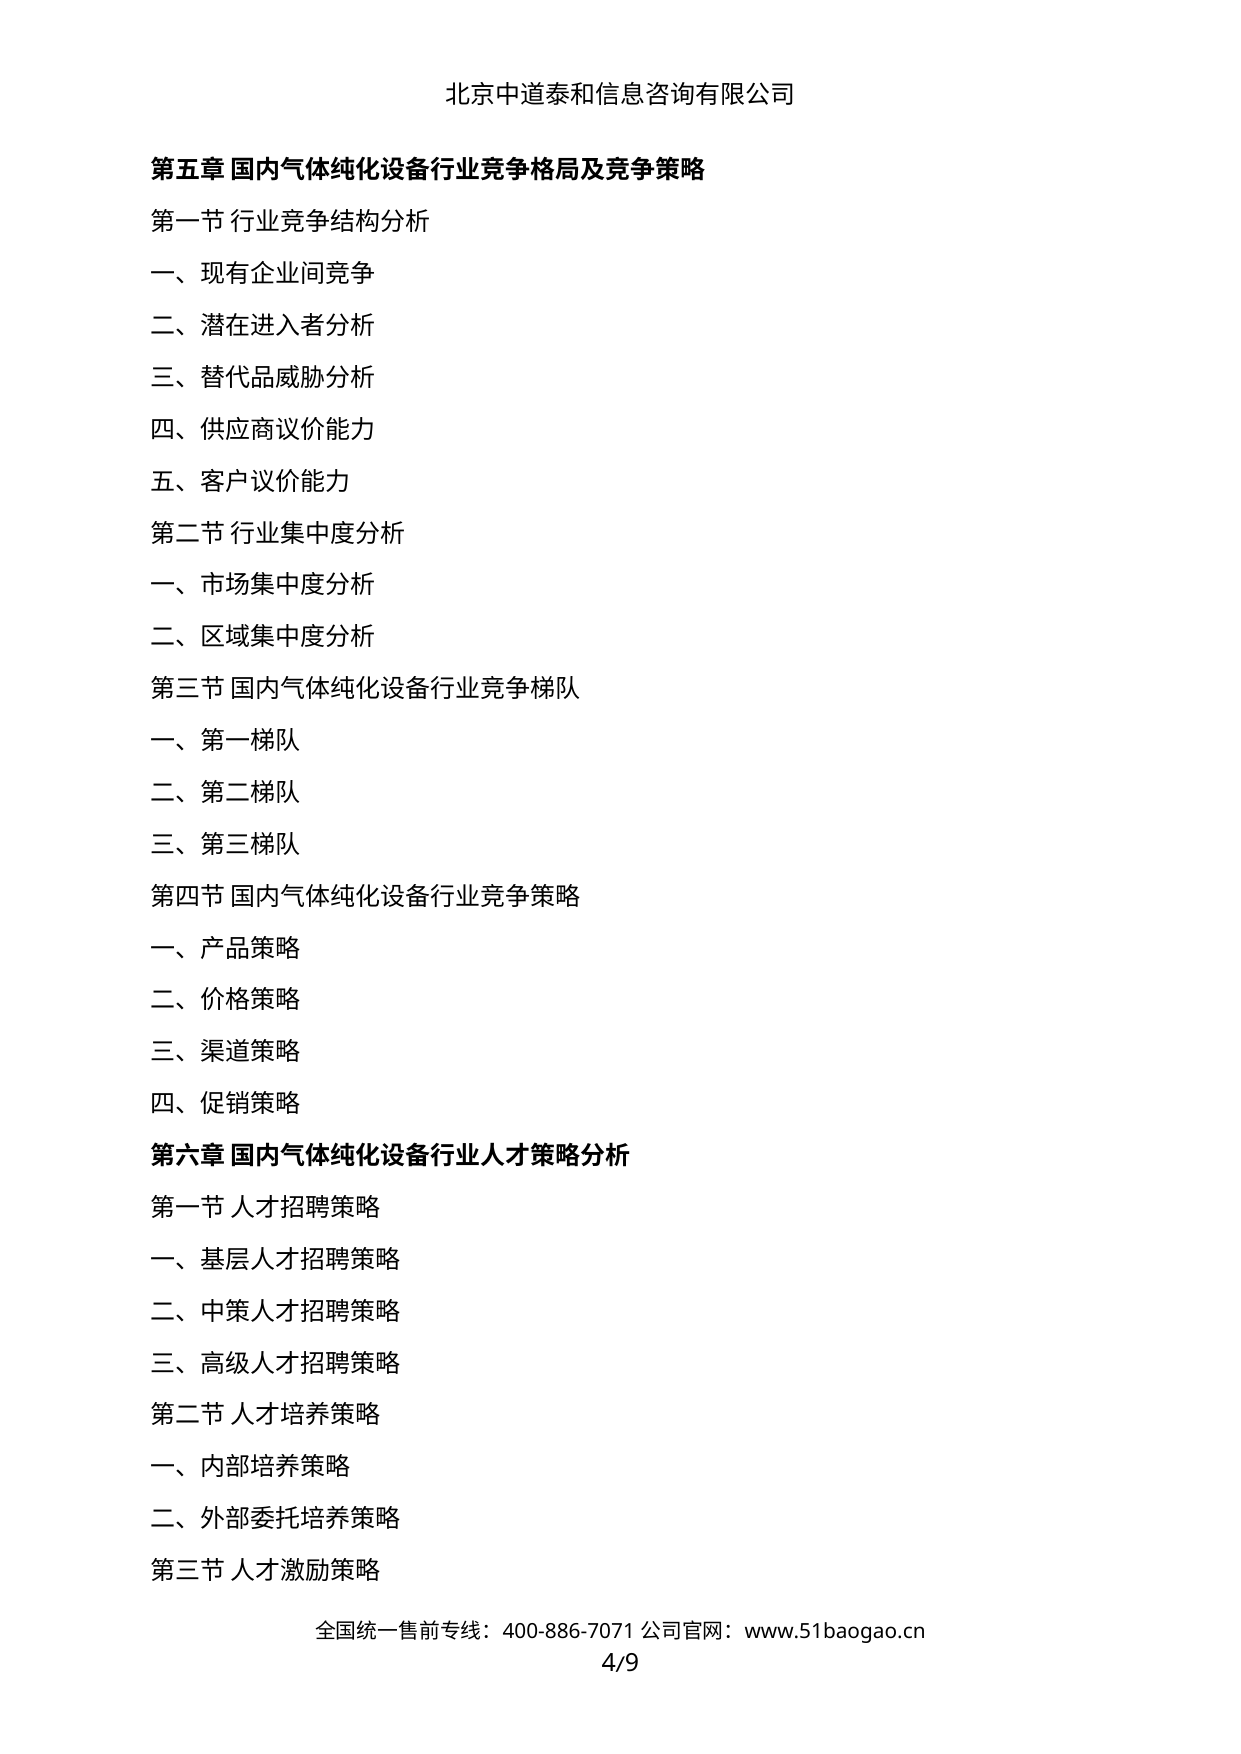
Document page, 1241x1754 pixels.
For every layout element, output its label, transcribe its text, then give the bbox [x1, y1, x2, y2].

text 三、渠道策略 [150, 1032, 1090, 1068]
text 一、第一梯队 [150, 721, 1090, 757]
text 一、现有企业间竞争 [150, 254, 1090, 290]
text 二、第二梯队 [150, 772, 1090, 809]
text 第三节 人才激励策略 [150, 1551, 1090, 1587]
text 二、中策人才招聘策略 [150, 1291, 1090, 1327]
text 二、外部委托培养策略 [150, 1499, 1090, 1535]
text 一、产品策略 [150, 928, 1090, 964]
text 一、内部培养策略 [150, 1447, 1090, 1483]
text 第一节 行业竞争结构分析 [150, 202, 1090, 238]
text 三、高级人才招聘策略 [150, 1343, 1090, 1379]
text 第二节 行业集中度分析 [150, 513, 1090, 549]
text 二、潜在进入者分析 [150, 306, 1090, 342]
text 第六章 国内气体纯化设备行业人才策略分析 [150, 1136, 1090, 1172]
text 一、基层人才招聘策略 [150, 1239, 1090, 1276]
text 一、市场集中度分析 [150, 565, 1090, 601]
text 三、替代品威胁分析 [150, 357, 1090, 394]
text 四、供应商议价能力 [150, 409, 1090, 446]
text 第四节 国内气体纯化设备行业竞争策略 [150, 876, 1090, 912]
text 二、区域集中度分析 [150, 617, 1090, 653]
text 第二节 人才培养策略 [150, 1395, 1090, 1431]
text 第三节 国内气体纯化设备行业竞争梯队 [150, 669, 1090, 705]
text 第五章 国内气体纯化设备行业竞争格局及竞争策略 [150, 150, 1090, 186]
text 三、第三梯队 [150, 824, 1090, 861]
text 第一节 人才招聘策略 [150, 1187, 1090, 1224]
text 二、价格策略 [150, 980, 1090, 1016]
text 四、促销策略 [150, 1084, 1090, 1120]
text 五、客户议价能力 [150, 461, 1090, 497]
